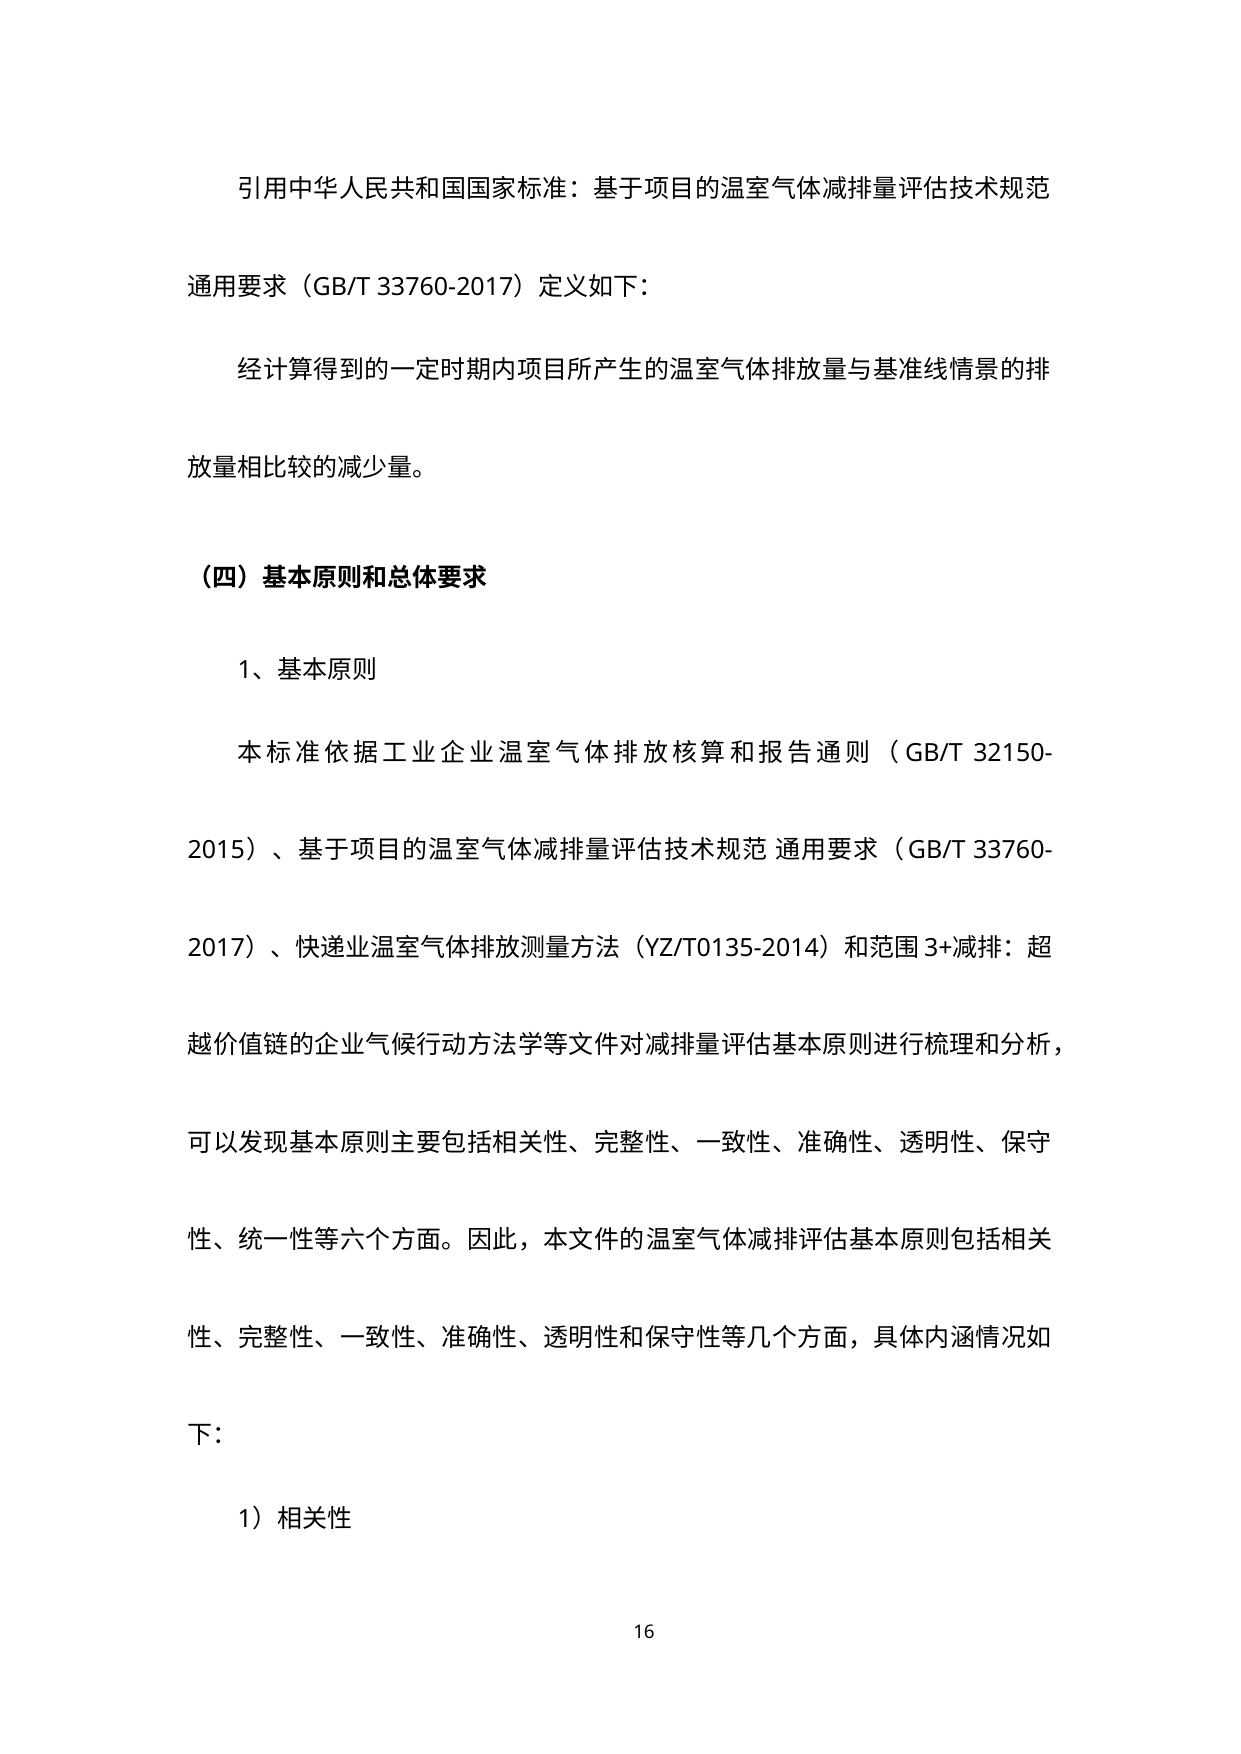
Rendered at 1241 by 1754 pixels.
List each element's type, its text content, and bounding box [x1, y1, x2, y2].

subtitle （四）基本原则和总体要求 [187, 543, 1053, 608]
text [187, 154, 1053, 317]
text 本标准依据工业企业温室气体排放核算和报告通则（GB/T 32150-2015）、基于项目的温室气体减排量评估技术规范 通用要求（GB/T 33760-2017）、快递业温室气体排放测量方法（YZ/T0135-2014）和范围3+减排：超越价值链的企业气候行动方法学等文件对减排量评估基本原则进行梳理和分析，可以发现基本原则主要包括相关性、完整性、一致性、准确性、透明性、保守性、统一性等六个方面。因此，本文件的温室气体减排评估基本原则包括相关性、完整性、一致性、准确性、透明性和保守性等几个方面，具体内涵情况如下： [187, 718, 1053, 1466]
text 1、基本原则 [187, 635, 1053, 700]
text 1）相关性 [187, 1484, 1053, 1549]
text 经计算得到的一定时期内项目所产生的温室气体排放量与基准线情景的排放量相比较的减少量。 [187, 335, 1053, 498]
